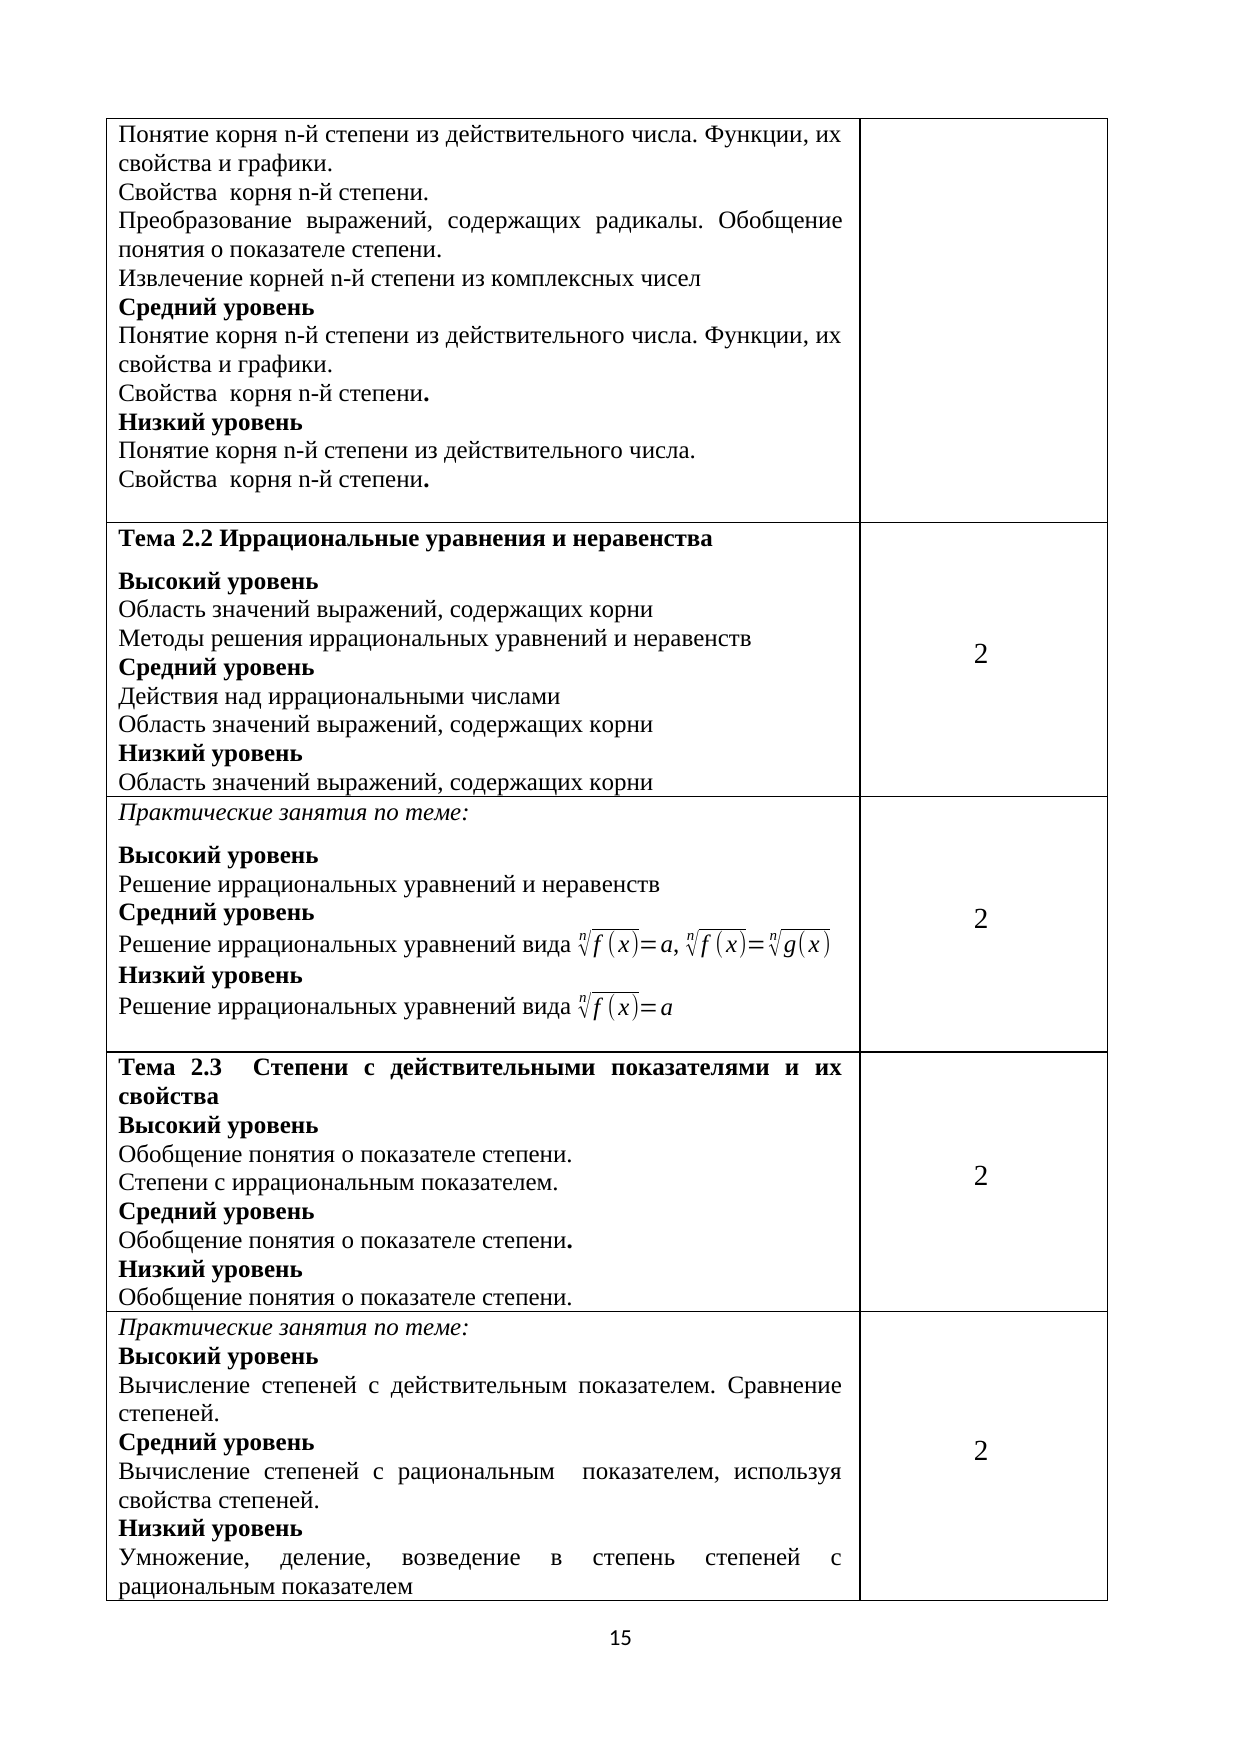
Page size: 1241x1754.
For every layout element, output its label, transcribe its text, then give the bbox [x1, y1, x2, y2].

table_cell Практические занятия по теме: Высокий уровень Решение иррациональных уравнений и неравенств Средний уровень Решение иррациональных уравнений вида , Низкий уровень Решение иррациональных уравнений вида [107, 797, 859, 1051]
table_cell 2 [861, 1053, 1107, 1311]
table_cell Тема 2.3 Степени с действительными показателями и их свойства Высокий уровень Обобщение понятия о показателе степени. Степени с иррациональным показателем. Средний уровень Обобщение понятия о показателе степени. Низкий уровень Обобщение понятия о показателе степени. [107, 1053, 859, 1311]
table_cell 2 [861, 119, 1107, 522]
table_cell Тема 2.2 Иррациональные уравнения и неравенства Высокий уровень Область значений выражений, содержащих корни Методы решения иррациональных уравнений и неравенств Средний уровень Действия над иррациональными числами Область значений выражений, содержащих корни Низкий уровень Область значений выражений, содержащих корни [107, 523, 859, 796]
table_cell 2 [861, 523, 1107, 796]
table_cell Практические занятия по теме: Высокий уровень Вычисление степеней с действительным показателем. Сравнение степеней. Средний уровень Вычисление степеней с рациональным показателем, используя свойства степеней. Низкий уровень Умножение, деление, возведение в степень степеней с рациональным показателем [107, 1312, 859, 1600]
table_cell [107, 119, 859, 522]
table_cell 2 [861, 1312, 1107, 1600]
table_cell 2 [861, 797, 1107, 1051]
